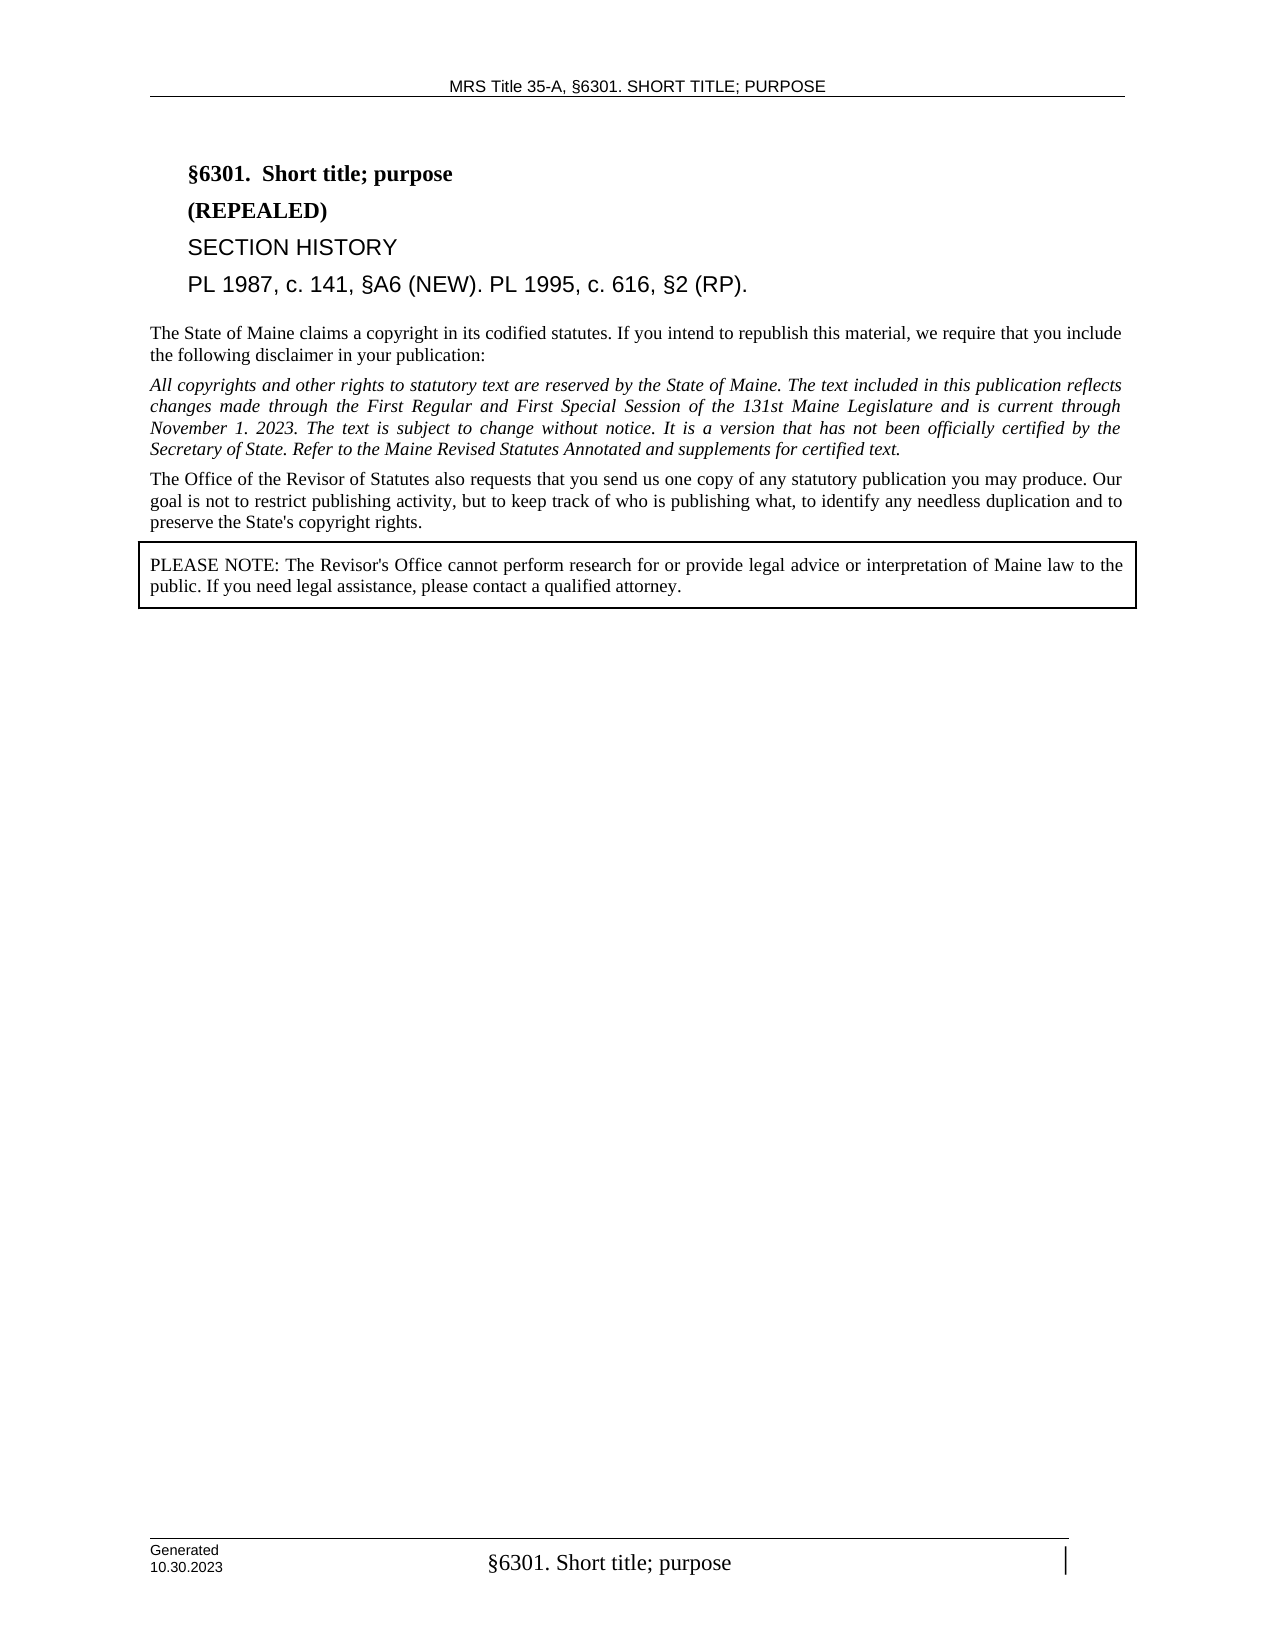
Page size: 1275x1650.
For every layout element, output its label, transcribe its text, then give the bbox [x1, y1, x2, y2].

text The Office of the Revisor of Statutes also requests that you send us one copy of any statutory publication you may produce. Our goal is not to restrict publishing activity, but to keep track of who is publishing what, to identify any needless duplication and to preserve the State's copyright rights. [150, 468, 1125, 533]
text PLEASE NOTE: The Revisor's Office cannot perform research for or provide legal advice or interpretation of Maine law to the public. If you need legal assistance, please contact a qualified attorney. [140, 543, 1135, 607]
text SECTION HISTORY [187, 234, 1125, 260]
text The State of Maine claims a copyright in its codified statutes. If you intend to republish this material, we require that you include the following disclaimer in your publication: [150, 322, 1125, 365]
text PL 1987, c. 141, §A6 (NEW). PL 1995, c. 616, §2 (RP). [187, 271, 1125, 297]
text §6301. Short title; purpose [187, 160, 1125, 187]
text (REPEALED) [187, 197, 1125, 223]
text All copyrights and other rights to statutory text are reserved by the State of Maine. The text included in this publication reflects changes made through the First Regular and First Special Session of the 131st Maine Legislature and is current through November 1. 2023 . The text is subject to change without notice. It is a version that has not been officially certified by the Secretary of State. Refer to the Maine Revised Statutes Annotated and supplements for certified text. [150, 373, 1125, 460]
